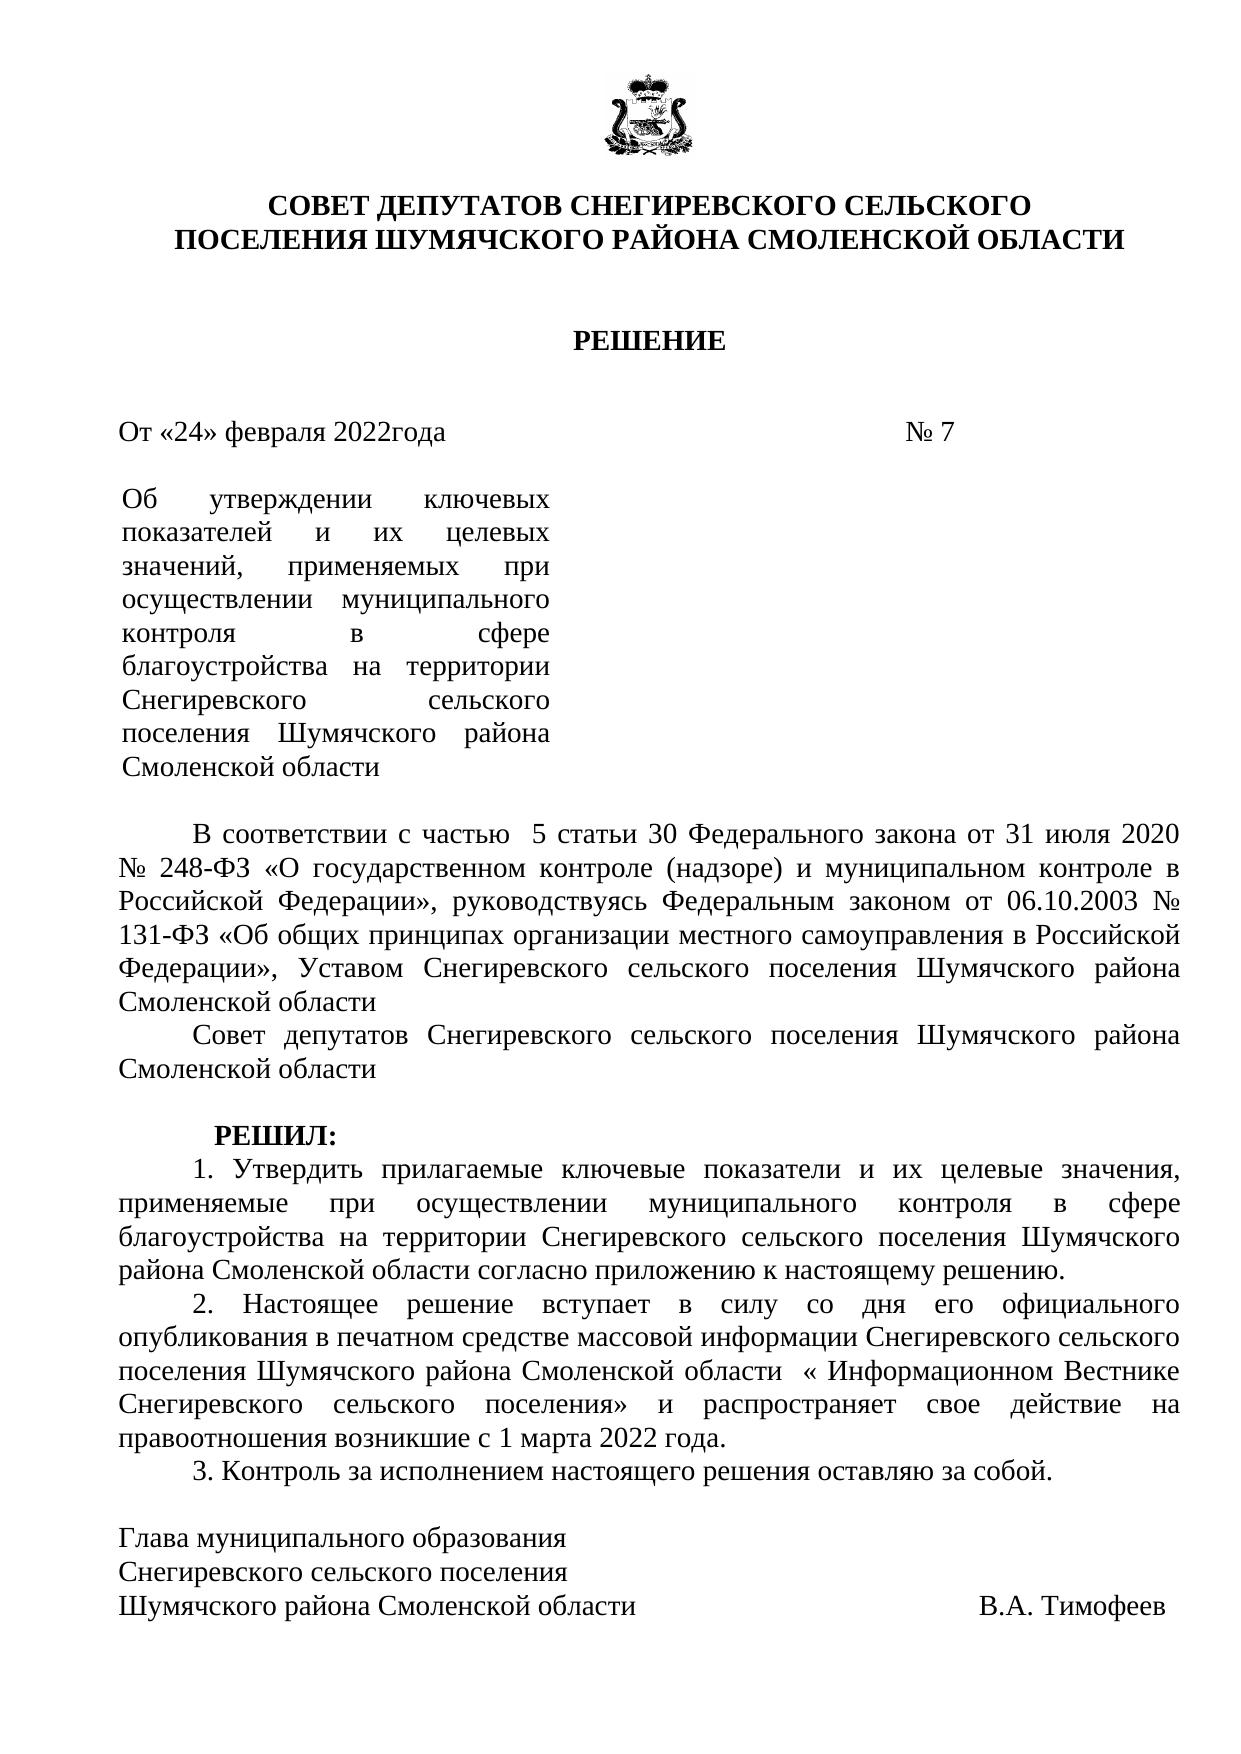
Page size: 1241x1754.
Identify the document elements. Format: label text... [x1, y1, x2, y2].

text ПОСЕЛЕНИЯ ШУМЯЧСКОГО РАЙОНА СМОЛЕНСКОЙ ОБЛАСТИ [118, 222, 1181, 256]
text Совет депутатов Снегиревского сельского поселения Шумячского района Смоленской области [118, 1017, 1181, 1084]
text СОВЕТ ДЕПУТАТОВ СНЕГИРЕВСКОГО СЕЛЬСКОГО [118, 188, 1181, 222]
text Шумячского района Смоленской области В.А. Тимофеев [118, 1588, 1181, 1621]
picture [603, 72, 696, 160]
text РЕШИЛ: [118, 1118, 1181, 1152]
text Снегиревского сельского поселения [118, 1554, 1181, 1588]
text 1. Утвердить прилагаемые ключевые показатели и их целевые значения, применяемые при осуществлении муниципального контроля в сфере благоустройства на территории Снегиревского сельского поселения Шумячского района Смоленской области согласно приложению к настоящему решению. [118, 1152, 1181, 1286]
text В соответствии с частью 5 статьи 30 Федерального закона от 31 июля 2020 № 248-ФЗ «О государственном контроле (надзоре) и муниципальном контроле в Российской Федерации», руководствуясь Федеральным законом от 06.10.2003 № 131-ФЗ «Об общих принципах организации местного самоуправления в Российской Федерации», Уставом Снегиревского сельского поселения Шумячского района Смоленской области [118, 816, 1181, 1017]
text РЕШЕНИЕ [118, 323, 1181, 356]
text От «24» февраля 2022года № 7 [118, 414, 1181, 447]
text 3. Контроль за исполнением настоящего решения оставляю за собой. [118, 1453, 1181, 1487]
text 2. Настоящее решение вступает в силу со дня его официального опубликования в печатном средстве массовой информации Снегиревского сельского поселения Шумячского района Смоленской области « Информационном Вестнике Снегиревского сельского поселения» и распространяет свое действие на правоотношения возникшие с 1 марта 2022 года. [118, 1286, 1181, 1453]
table_header Об утверждении ключевых показателей и их целевых значений, применяемых при осуществлении муниципального контроля в сфере благоустройства на территории Снегиревского сельского поселения Шумячского района Смоленской области [110, 481, 561, 783]
text Глава муниципального образования [118, 1521, 1181, 1554]
